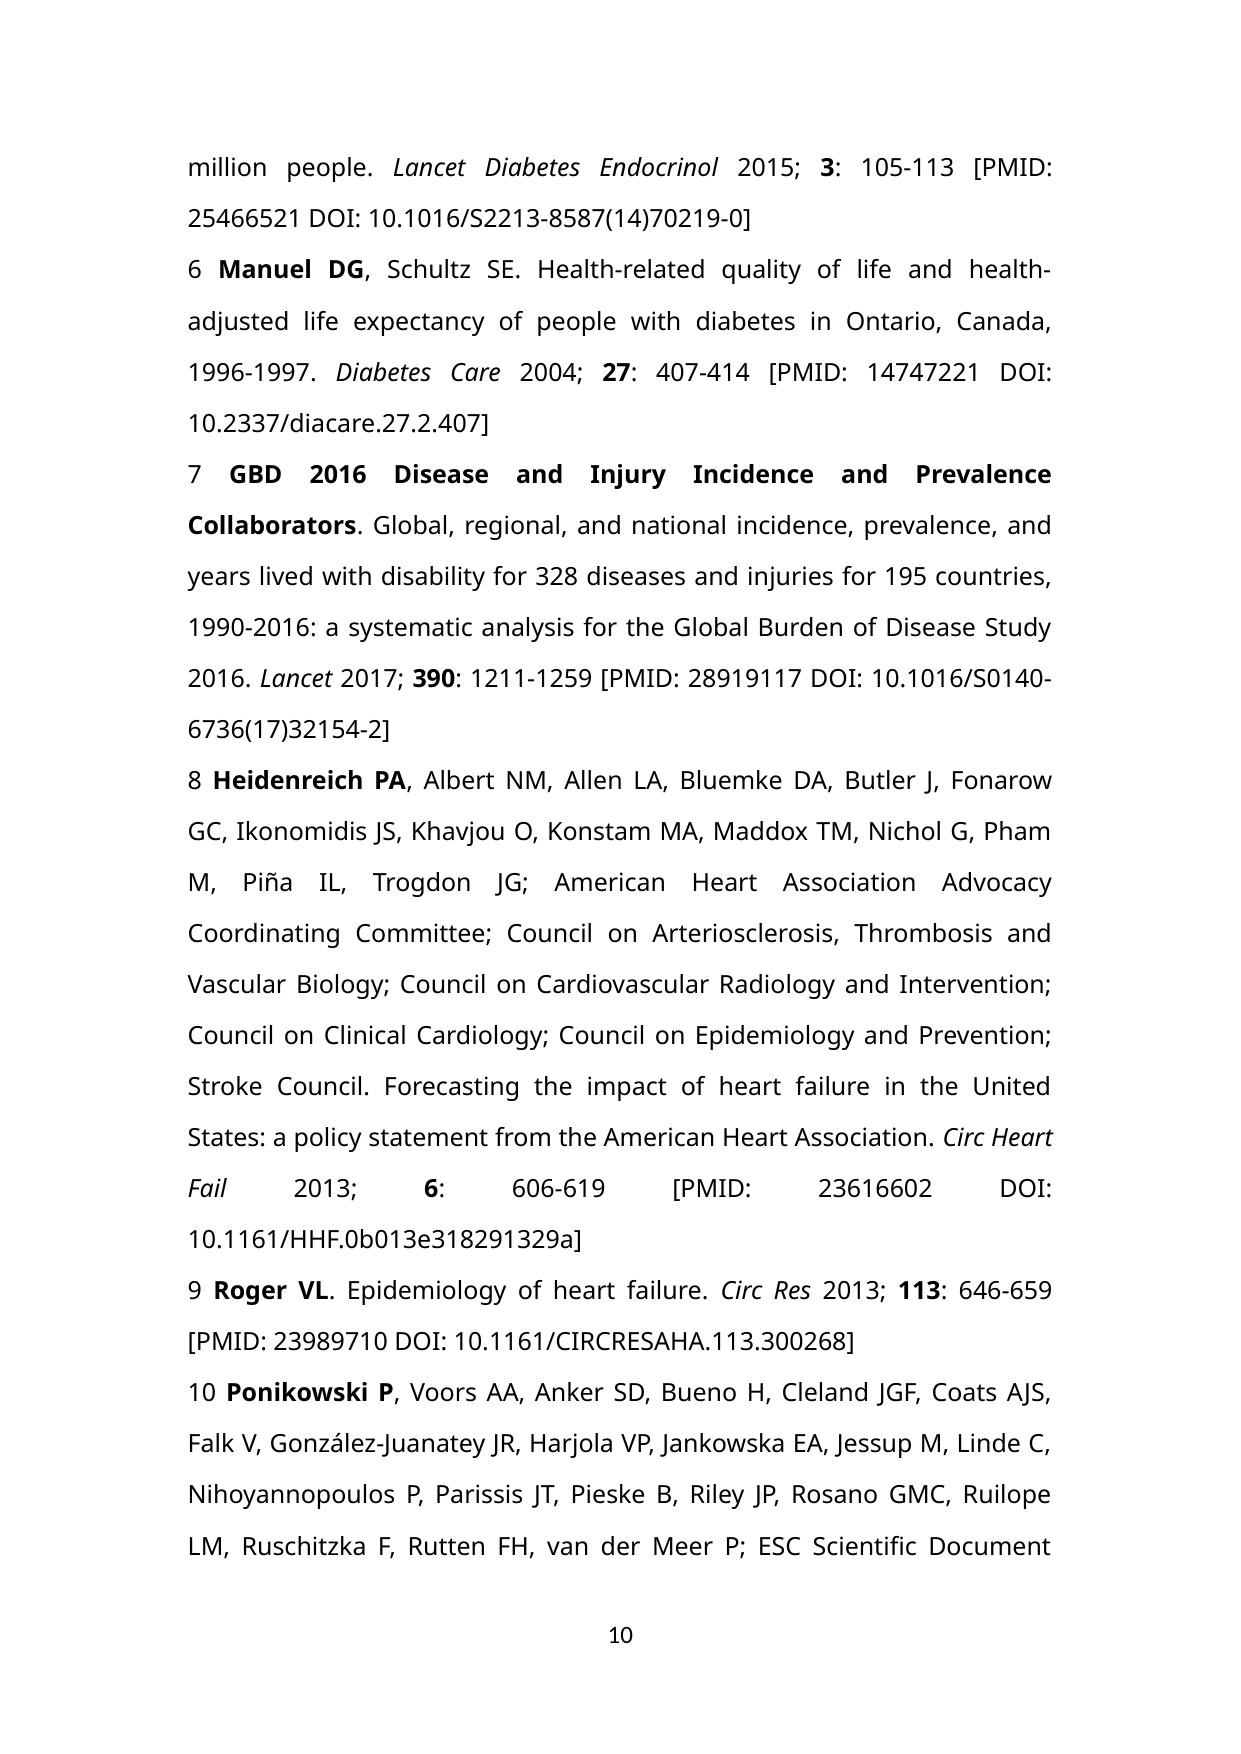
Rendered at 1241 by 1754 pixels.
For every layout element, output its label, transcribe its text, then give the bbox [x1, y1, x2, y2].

text 6 Manuel DG, Schultz SE. Health-related quality of life and health-adjusted life expectancy of people with diabetes in Ontario, Canada, 1996-1997. Diabetes Care 2004; 27: 407-414 [PMID: 14747221 DOI: 10.2337/diacare.27.2.407] [187, 252, 1053, 439]
text 8 Heidenreich PA, Albert NM, Allen LA, Bluemke DA, Butler J, Fonarow GC, Ikonomidis JS, Khavjou O, Konstam MA, Maddox TM, Nichol G, Pham M, Piña IL, Trogdon JG; American Heart Association Advocacy Coordinating Committee; Council on Arteriosclerosis, Thrombosis and Vascular Biology; Council on Cardiovascular Radiology and Intervention; Council on Clinical Cardiology; Council on Epidemiology and Prevention; Stroke Council. Forecasting the impact of heart failure in the United States: a policy statement from the American Heart Association. Circ Heart Fail 2013; 6: 606-619 [PMID: 23616602 DOI: 10.1161/HHF.0b013e318291329a] [187, 762, 1053, 1256]
text 9 Roger VL. Epidemiology of heart failure. Circ Res 2013; 113: 646-659 [PMID: 23989710 DOI: 10.1161/CIRCRESAHA.113.300268] [187, 1273, 1053, 1358]
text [187, 1375, 1053, 1562]
text 7 GBD 2016 Disease and Injury Incidence and Prevalence Collaborators. Global, regional, and national incidence, prevalence, and years lived with disability for 328 diseases and injuries for 195 countries, 1990-2016: a systematic analysis for the Global Burden of Disease Study 2016. Lancet 2017; 390: 1211-1259 [PMID: 28919117 DOI: 10.1016/S0140-6736(17)32154-2] [187, 456, 1053, 746]
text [187, 150, 1053, 235]
